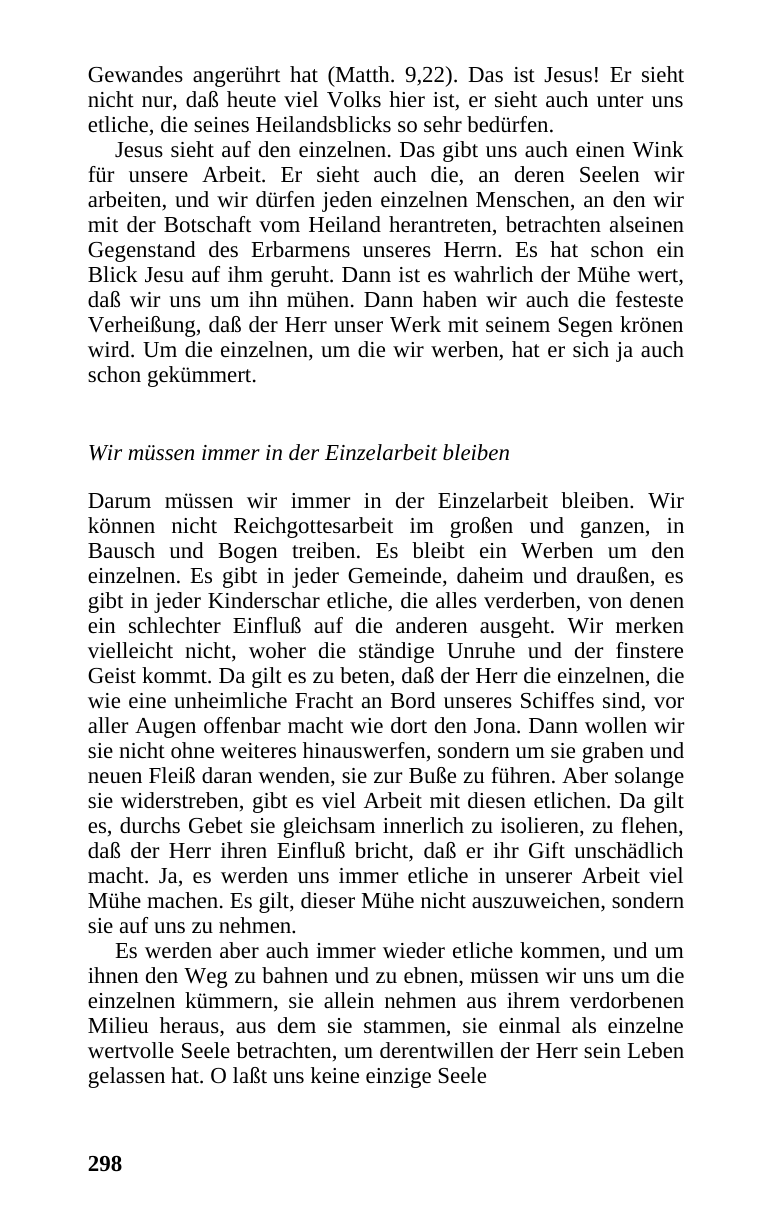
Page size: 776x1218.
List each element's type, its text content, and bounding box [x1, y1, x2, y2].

text Gewandes angerührt hat (Matth. 9,22). Das ist Jesus! Er sieht nicht nur, daß heute viel Volks hier ist, er sieht auch unter uns etliche, die seines Heilandsblicks so sehr bedürfen. [88, 62, 685, 137]
text Jesus sieht auf den einzelnen. Das gibt uns auch einen Wink für unsere Arbeit. Er sieht auch die, an deren Seelen wir arbeiten, und wir dürfen jeden einzelnen Menschen, an den wir mit der Botschaft vom Heiland herantreten, betrachten alseinen Gegenstand des Erbarmens unseres Herrn. Es hat schon ein Blick Jesu auf ihm geruht. Dann ist es wahrlich der Mühe wert, daß wir uns um ihn mühen. Dann haben wir auch die festeste Verheißung, daß der Herr unser Werk mit seinem Segen krönen wird. Um die einzelnen, um die wir werben, hat er sich ja auch schon gekümmert. [88, 137, 685, 387]
text 298 [88, 1153, 122, 1176]
text Darum müssen wir immer in der Einzelarbeit bleiben. Wir können nicht Reichgottesarbeit im großen und ganzen, in Bausch und Bogen treiben. Es bleibt ein Werben um den einzelnen. Es gibt in jeder Gemeinde, daheim und draußen, es gibt in jeder Kinderschar etliche, die alles verderben, von denen ein schlechter Einfluß auf die anderen ausgeht. Wir merken vielleicht nicht, woher die ständige Unruhe und der finstere Geist kommt. Da gilt es zu beten, daß der Herr die einzelnen, die wie eine unheimliche Fracht an Bord unseres Schiffes sind, vor aller Augen offenbar macht wie dort den Jona. Dann wollen wir sie nicht ohne weiteres hinauswerfen, sondern um sie graben und neuen Fleiß daran wenden, sie zur Buße zu führen. Aber solange sie widerstreben, gibt es viel Arbeit mit diesen etlichen. Da gilt es, durchs Gebet sie gleichsam innerlich zu isolieren, zu flehen, daß der Herr ihren Einfluß bricht, daß er ihr Gift unschädlich macht. Ja, es werden uns immer etliche in unserer Arbeit viel Mühe machen. Es gilt, dieser Mühe nicht auszuweichen, sondern sie auf uns zu nehmen. [88, 488, 685, 938]
text Wir müssen immer in der Einzelarbeit bleiben [88, 442, 685, 465]
text Es werden aber auch immer wieder etliche kommen, und um ihnen den Weg zu bahnen und zu ebnen, müssen wir uns um die einzelnen kümmern, sie allein nehmen aus ihrem verdorbenen Milieu heraus, aus dem sie stammen, sie einmal als einzelne wertvolle Seele betrachten, um derentwillen der Herr sein Leben gelassen hat. O laßt uns keine einzige Seele [88, 938, 685, 1088]
